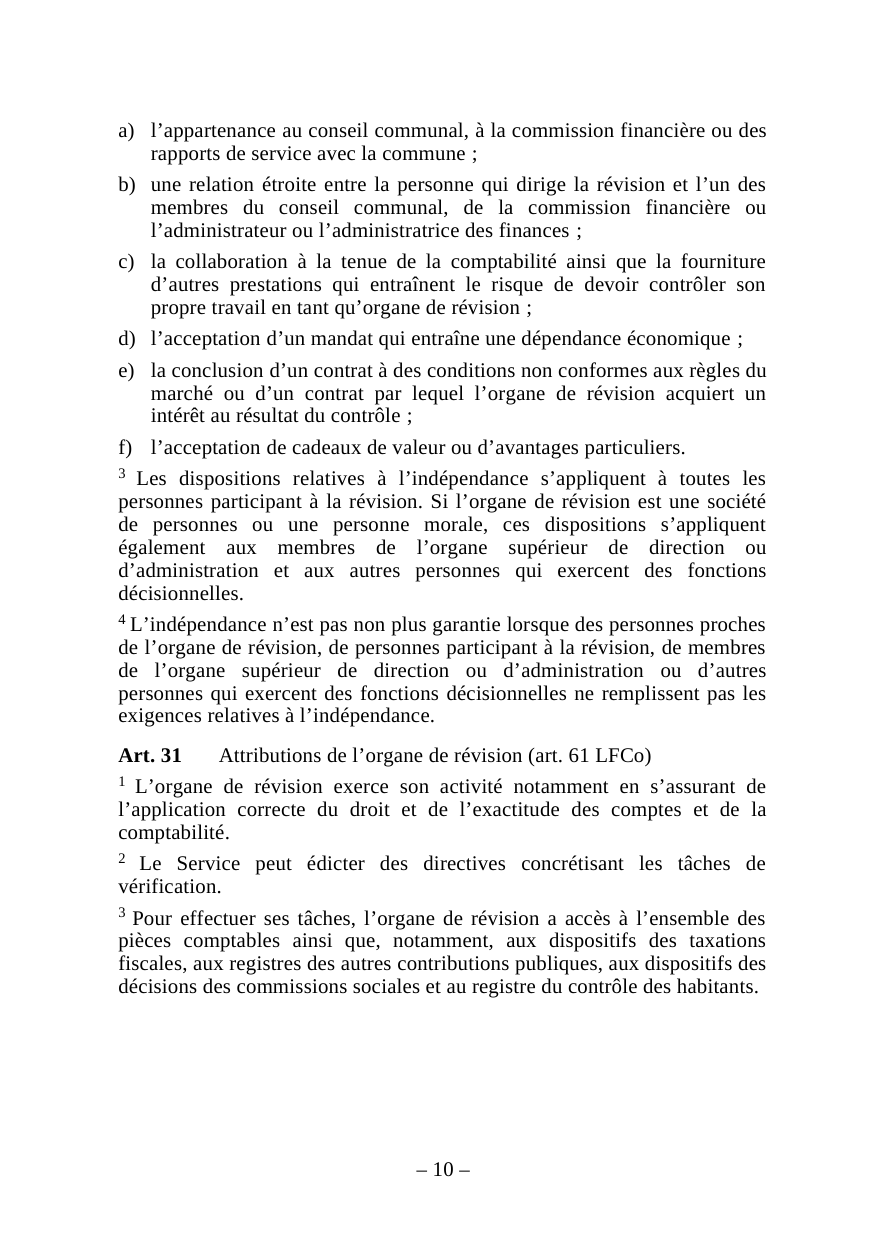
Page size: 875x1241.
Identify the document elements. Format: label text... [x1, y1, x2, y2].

text a) l’appartenance au conseil communal, à la commission financière ou des rapports de service avec la commune ; [118, 119, 768, 165]
text d) l’acceptation d’un mandat qui entraîne une dépendance économique ; [118, 327, 768, 350]
text f) l’acceptation de cadeaux de valeur ou d’avantages particuliers. [118, 436, 768, 459]
text e) la conclusion d’un contrat à des conditions non conformes aux règles du marché ou d’un contrat par lequel l’organe de révision acquiert un intérêt au résultat du contrôle ; [118, 359, 768, 427]
text 3 Pour effectuer ses tâches, l’organe de révision a accès à l’ensemble des pièces comptables ainsi que, notamment, aux dispositifs des taxations fiscales, aux registres des autres contributions publiques, aux dispositifs des décisions des commissions sociales et au registre du contrôle des habitants. [118, 907, 768, 998]
text 3 Les dispositions relatives à l’indépendance s’appliquent à toutes les personnes participant à la révision. Si l’organe de révision est une société de personnes ou une personne morale, ces dispositions s’appliquent également aux membres de l’organe supérieur de direction ou d’administration et aux autres personnes qui exercent des fonctions décisionnelles. [118, 467, 768, 604]
text 4 L’indépendance n’est pas non plus garantie lorsque des personnes proches de l’organe de révision, de personnes participant à la révision, de membres de l’organe supérieur de direction ou d’administration ou d’autres personnes qui exercent des fonctions décisionnelles ne remplissent pas les exigences relatives à l’indépendance. [118, 613, 768, 727]
text b) une relation étroite entre la personne qui dirige la révision et l’un des membres du conseil communal, de la commission financière ou l’administrateur ou l’administratrice des finances ; [118, 173, 768, 242]
text 1 L’organe de révision exerce son activité notamment en s’assurant de l’application correcte du droit et de l’exactitude des comptes et de la comptabilité. [118, 775, 768, 844]
text Art. 31 Attributions de l’organe de révision (art. 61 LFCo) [118, 744, 768, 767]
text c) la collaboration à la tenue de la comptabilité ainsi que la fourniture d’autres prestations qui entraînent le risque de devoir contrôler son propre travail en tant qu’organe de révision ; [118, 250, 768, 319]
text 2 Le Service peut édicter des directives concrétisant les tâches de vérification. [118, 852, 768, 898]
